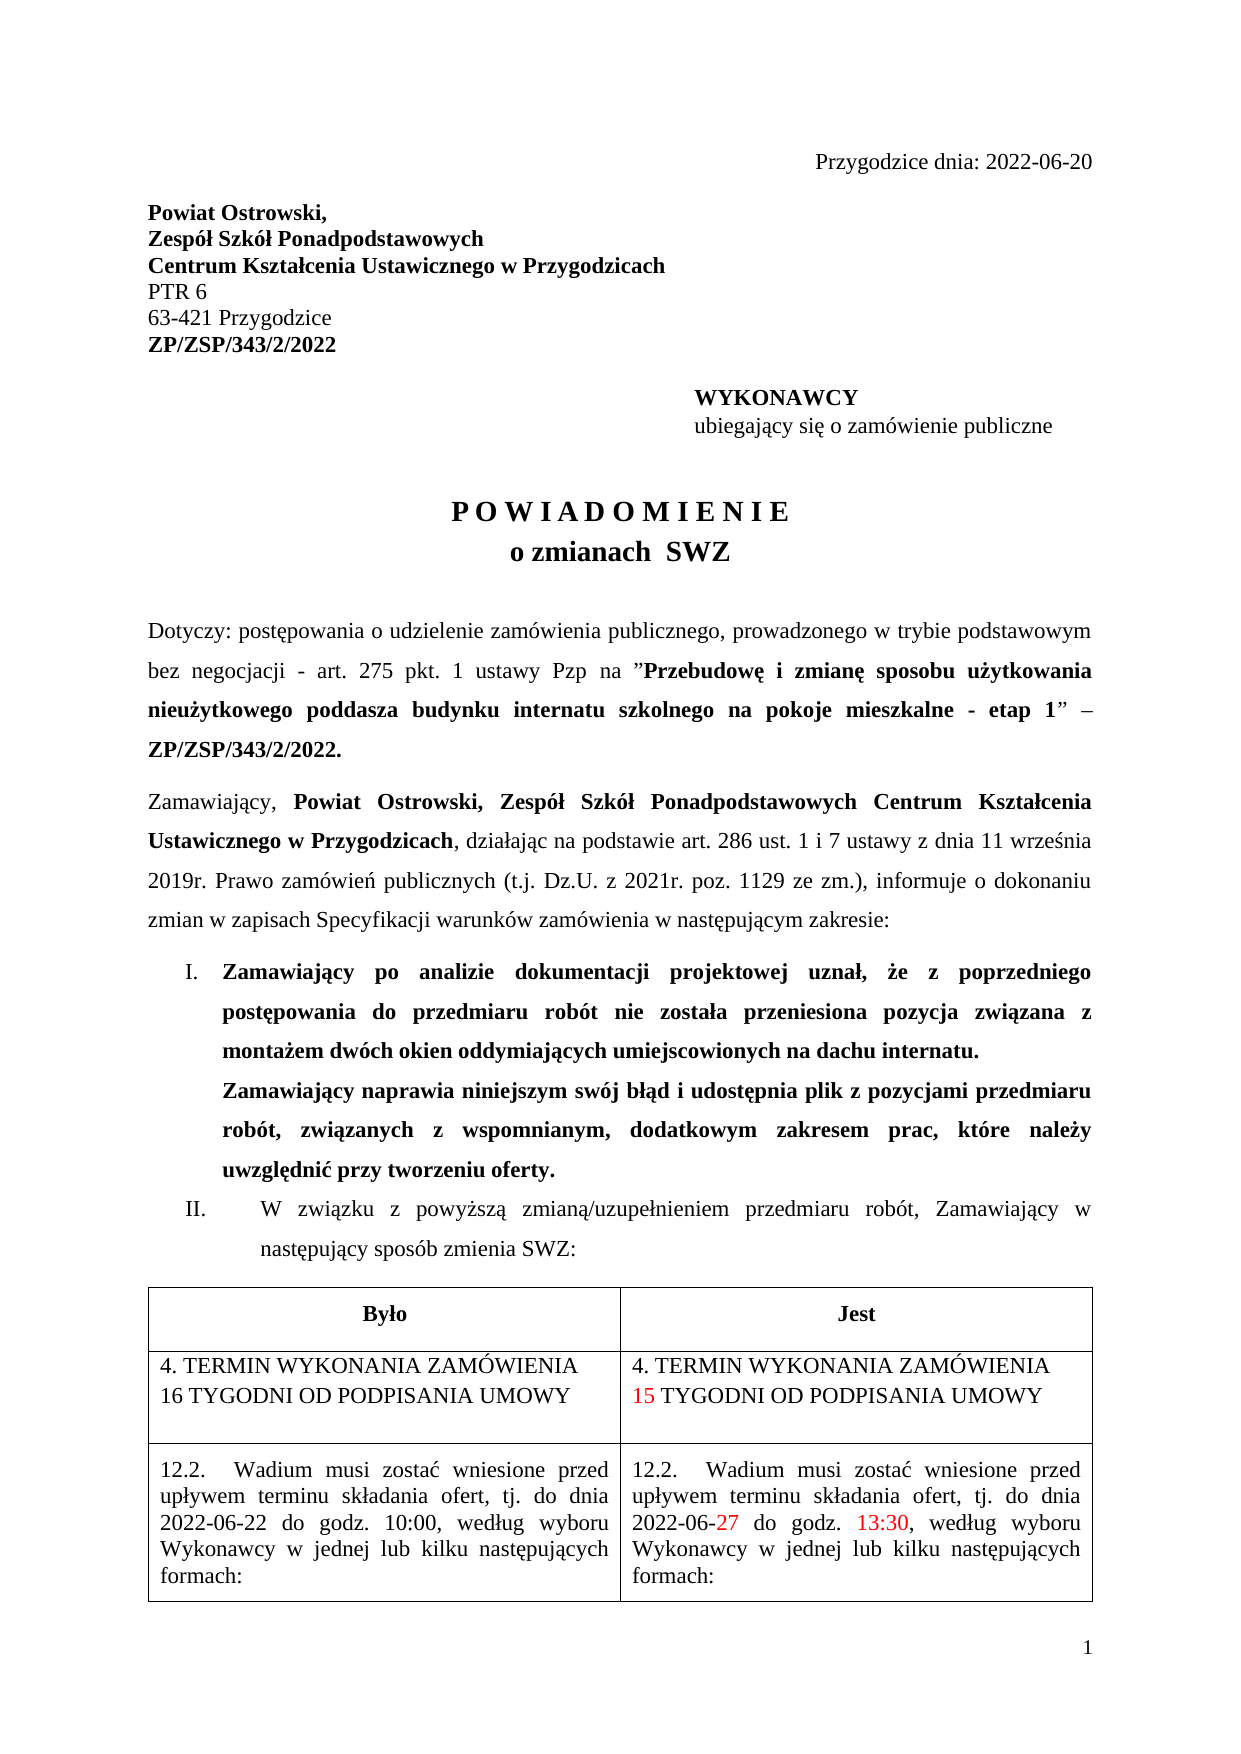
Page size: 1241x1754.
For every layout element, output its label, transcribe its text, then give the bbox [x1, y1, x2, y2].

text WYKONAWCY [694, 383, 1092, 410]
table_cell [621, 1444, 1092, 1601]
text PTR 6 [148, 278, 1092, 304]
table_cell 4. TERMIN WYKONANIA ZAMÓWIENIA 15 TYGODNI OD PODPISANIA UMOWY [621, 1352, 1092, 1443]
subtitle P O W I A D O M I E N I E [148, 494, 1092, 528]
text ubiegający się o zamówienie publiczne [694, 412, 1092, 438]
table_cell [149, 1444, 620, 1601]
text Zespół Szkół Ponadpodstawowych Centrum Kształcenia Ustawicznego w Przygodzicach [148, 225, 1092, 278]
text Przygodzice dnia: 2022-06-20 [148, 148, 1092, 174]
table_header Jest [621, 1288, 1092, 1351]
text Zamawiający, Powiat Ostrowski, Zespół Szkół Ponadpodstawowych Centrum Kształcenia Ustawicznego w Przygodzicach, działając na podstawie art. 286 ust. 1 i 7 ustawy z dnia 11 września 2019r. Prawo zamówień publicznych (t.j. Dz.U. z 2021r. poz. 1129 ze zm.), informuje o dokonaniu zmian w zapisach Specyfikacji warunków zamówienia w następującym zakresie: [148, 788, 1092, 933]
text Dotyczy: postępowania o udzielenie zamówienia publicznego, prowadzonego w trybie podstawowym bez negocjacji - art. 275 pkt. 1 ustawy Pzp na ”Przebudowę i zmianę sposobu użytkowania nieużytkowego poddasza budynku internatu szkolnego na pokoje mieszkalne - etap 1” – ZP/ZSP/343/2/2022. [148, 617, 1092, 762]
text 63-421 Przygodzice [148, 304, 1092, 331]
table_header Było [149, 1288, 620, 1351]
list Zamawiający po analizie dokumentacji projektowej uznał, że z poprzedniego postępowania do przedmiaru robót nie została przeniesiona pozycja związana z montażem dwóch okien oddymiających umiejscowionych na dachu internatu. [185, 958, 1092, 1064]
table_cell 4. TERMIN WYKONANIA ZAMÓWIENIA 16 TYGODNI OD PODPISANIA UMOWY [149, 1352, 620, 1443]
list W związku z powyższą zmianą/uzupełnieniem przedmiaru robót, Zamawiający w następujący sposób zmienia SWZ: [185, 1195, 1092, 1261]
list Zamawiający naprawia niniejszym swój błąd i udostępnia plik z pozycjami przedmiaru robót, związanych z wspomnianym, dodatkowym zakresem prac, które należy uwzględnić przy tworzeniu oferty. [222, 1077, 1092, 1182]
text Powiat Ostrowski, [148, 199, 1092, 225]
text ZP/ZSP/343/2/2022 [148, 331, 1092, 357]
subtitle o zmianach SWZ [148, 534, 1092, 567]
